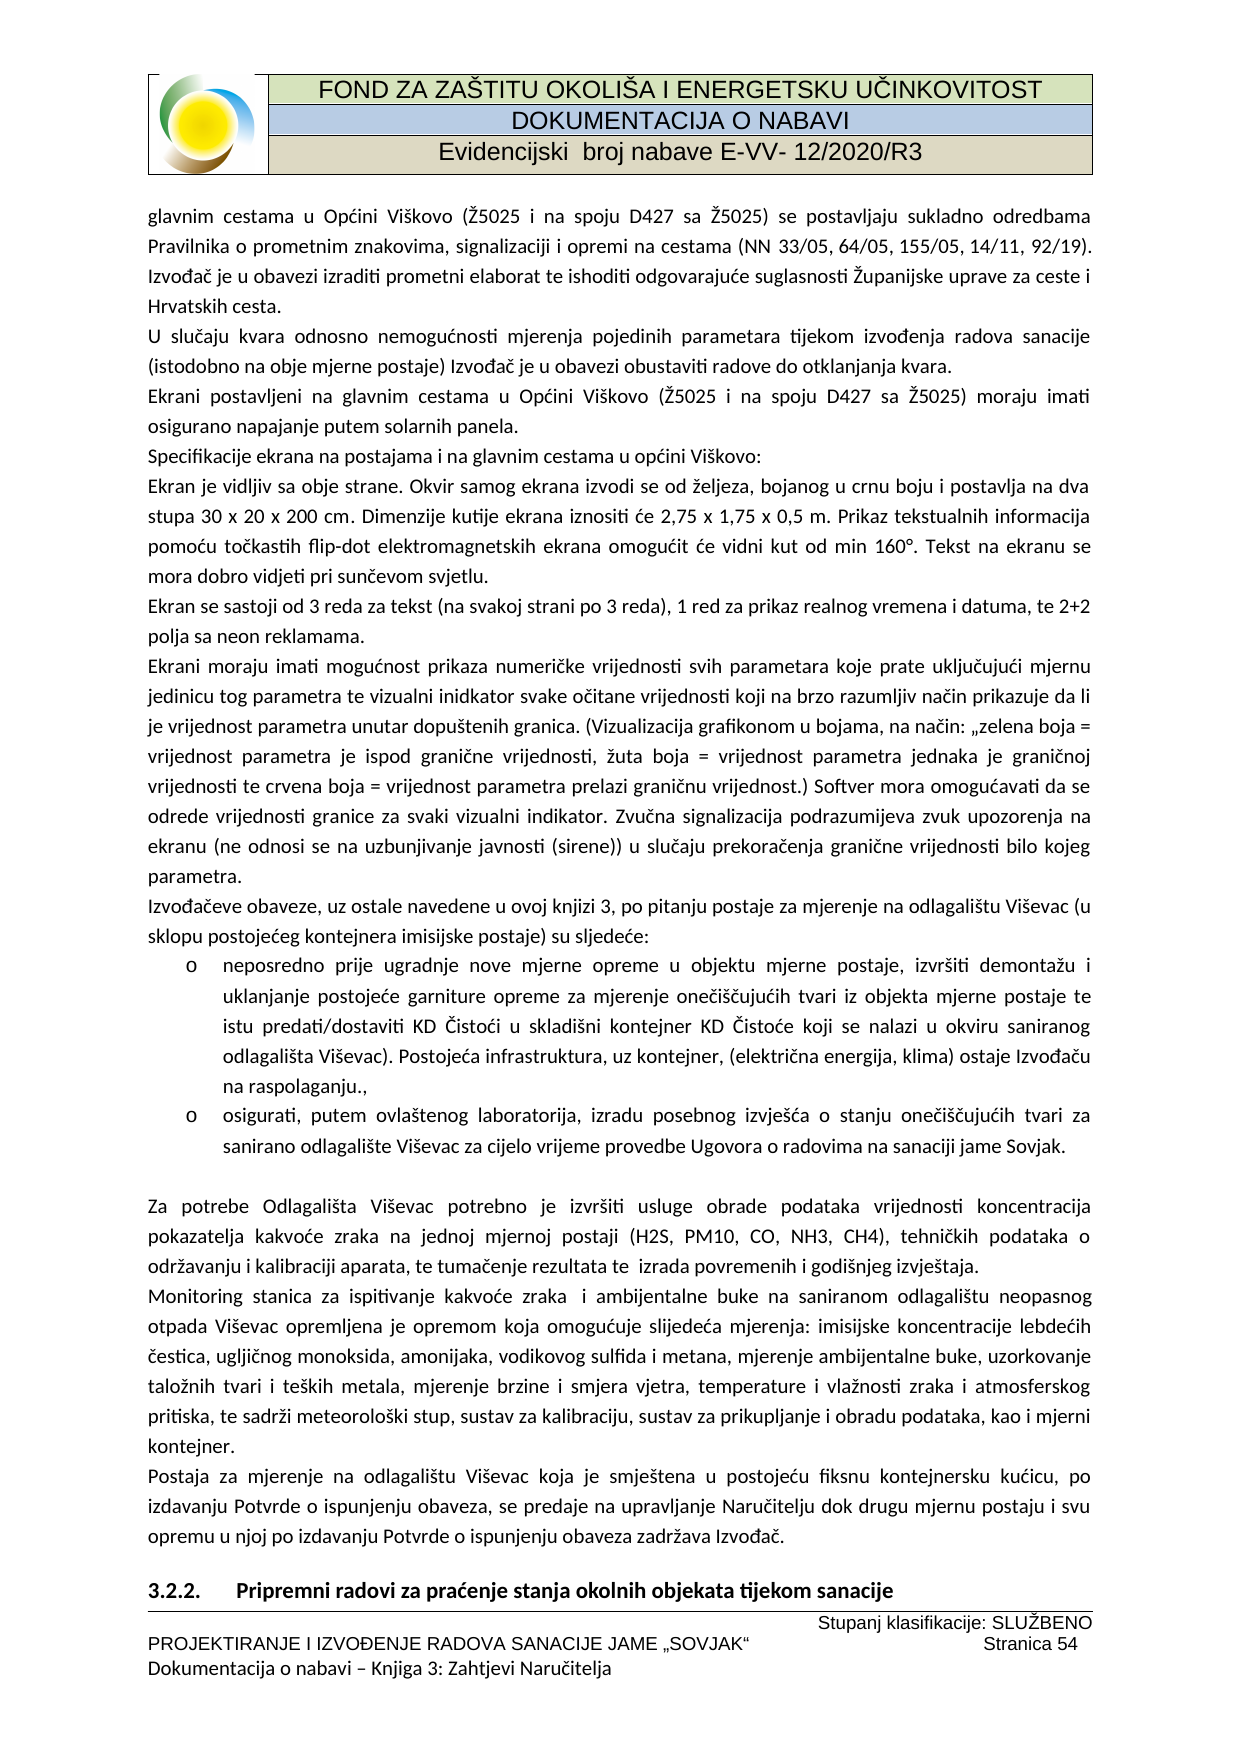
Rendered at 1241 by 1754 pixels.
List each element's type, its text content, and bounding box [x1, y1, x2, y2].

text Ekran se sastoji od 3 reda za tekst (na svakoj strani po 3 reda), 1 red za prikaz realnog vremena i datuma, te 2+2 polja sa neon reklamama. [148, 589, 1093, 649]
list osigurati, putem ovlaštenog laboratorija, izradu posebnog izvješća o stanju onečiščujućih tvari za sanirano odlagalište Viševac za cijelo vrijeme provedbe Ugovora o radovima na sanaciji jame Sovjak. [185, 1099, 1093, 1159]
picture [159, 74, 255, 174]
list neposredno prije ugradnje nove mjerne opreme u objektu mjerne postaje, izvršiti demontažu i uklanjanje postojeće garniture opreme za mjerenje onečiščujućih tvari iz objekta mjerne postaje te istu predati/dostaviti KD Čistoći u skladišni kontejner KD Čistoće koji se nalazi u okviru saniranog odlagališta Viševac). Postojeća infrastruktura, uz kontejner, (električna energija, klima) ostaje Izvođaču na raspolaganju., [185, 949, 1093, 1099]
text Specifikacije ekrana na postajama i na glavnim cestama u općini Viškovo: [148, 439, 1093, 469]
text Monitoring stanica za ispitivanje kakvoće zraka i ambijentalne buke na saniranom odlagalištu neopasnog otpada Viševac opremljena je opremom koja omogućuje slijedeća mjerenja: imisijske koncentracije lebdećih čestica, ugljičnog monoksida, amonijaka, vodikovog sulfida i metana, mjerenje ambijentalne buke, uzorkovanje taložnih tvari i teških metala, mjerenje brzine i smjera vjetra, temperature i vlažnosti zraka i atmosferskog pritiska, te sadrži meteorološki stup, sustav za kalibraciju, sustav za prikupljanje i obradu podataka, kao i mjerni kontejner. [148, 1279, 1093, 1459]
text Izvođačeve obaveze, uz ostale navedene u ovoj knjizi 3, po pitanju postaje za mjerenje na odlagalištu Viševac (u sklopu postojećeg kontejnera imisijske postaje) su sljedeće: [148, 889, 1093, 949]
text Postaja za mjerenje na odlagalištu Viševac koja je smještena u postojeću fiksnu kontejnersku kućicu, po izdavanju Potvrde o ispunjenju obaveza, se predaje na upravljanje Naručitelju dok drugu mjernu postaju i svu opremu u njoj po izdavanju Potvrde o ispunjenju obaveza zadržava Izvođač. [148, 1459, 1093, 1549]
text Za potrebe Odlagališta Viševac potrebno je izvršiti usluge obrade podataka vrijednosti koncentracija pokazatelja kakvoće zraka na jednoj mjernoj postaji (H2S, PM10, CO, NH3, CH4), tehničkih podataka o održavanju i kalibraciji aparata, te tumačenje rezultata te izrada povremenih i godišnjeg izvještaja. [148, 1189, 1093, 1279]
text U slučaju kvara odnosno nemogućnosti mjerenja pojedinih parametara tijekom izvođenja radova sanacije (istodobno na obje mjerne postaje) Izvođač je u obavezi obustaviti radove do otklanjanja kvara. [148, 319, 1093, 379]
text Ekrani moraju imati mogućnost prikaza numeričke vrijednosti svih parametara koje prate uključujući mjernu jedinicu tog parametra te vizualni inidkator svake očitane vrijednosti koji na brzo razumljiv način prikazuje da li je vrijednost parametra unutar dopuštenih granica. (Vizualizacija grafikonom u bojama, na način: „zelena boja = vrijednost parametra je ispod granične vrijednosti, žuta boja = vrijednost parametra jednaka je graničnoj vrijednosti te crvena boja = vrijednost parametra prelazi graničnu vrijednost.) Softver mora omogućavati da se odrede vrijednosti granice za svaki vizualni indikator. Zvučna signalizacija podrazumijeva zvuk upozorenja na ekranu (ne odnosi se na uzbunjivanje javnosti (sirene)) u slučaju prekoračenja granične vrijednosti bilo kojeg parametra. [148, 649, 1093, 889]
subtitle Pripremni radovi za praćenje stanja okolnih objekata tijekom sanacije [148, 1574, 1093, 1604]
text Ekrani postavljeni na glavnim cestama u Općini Viškovo (Ž5025 i na spoju D427 sa Ž5025) moraju imati osigurano napajanje putem solarnih panela. [148, 379, 1093, 439]
text Ekran je vidljiv sa obje strane. Okvir samog ekrana izvodi se od željeza, bojanog u crnu boju i postavlja na dva stupa 30 x 20 x 200 cm. Dimenzije kutije ekrana iznositi će 2,75 x 1,75 x 0,5 m. Prikaz tekstualnih informacija pomoću točkastih flip-dot elektromagnetskih ekrana omogućit će vidni kut od min 160°. Tekst na ekranu se mora dobro vidjeti pri sunčevom svjetlu. [148, 469, 1093, 589]
